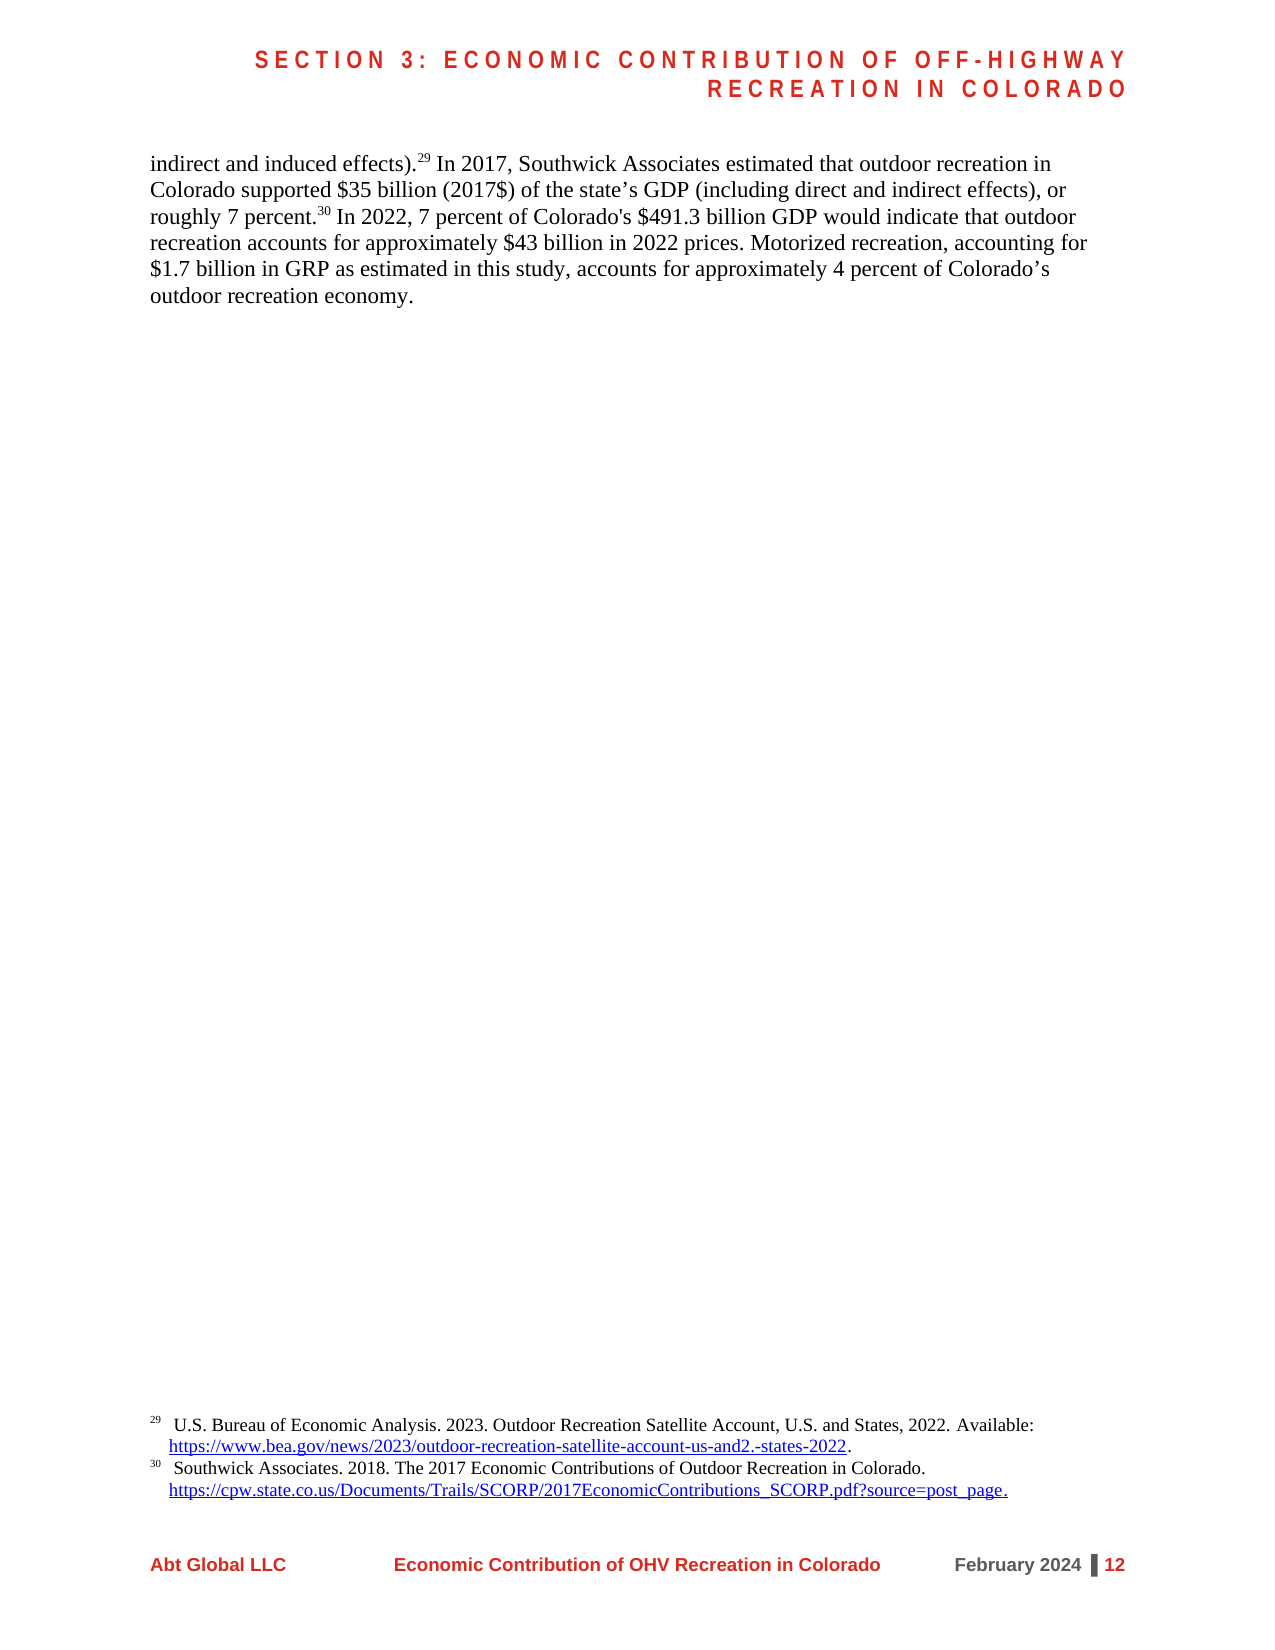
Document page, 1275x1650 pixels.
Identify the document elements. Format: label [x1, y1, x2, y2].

text [150, 150, 1125, 308]
